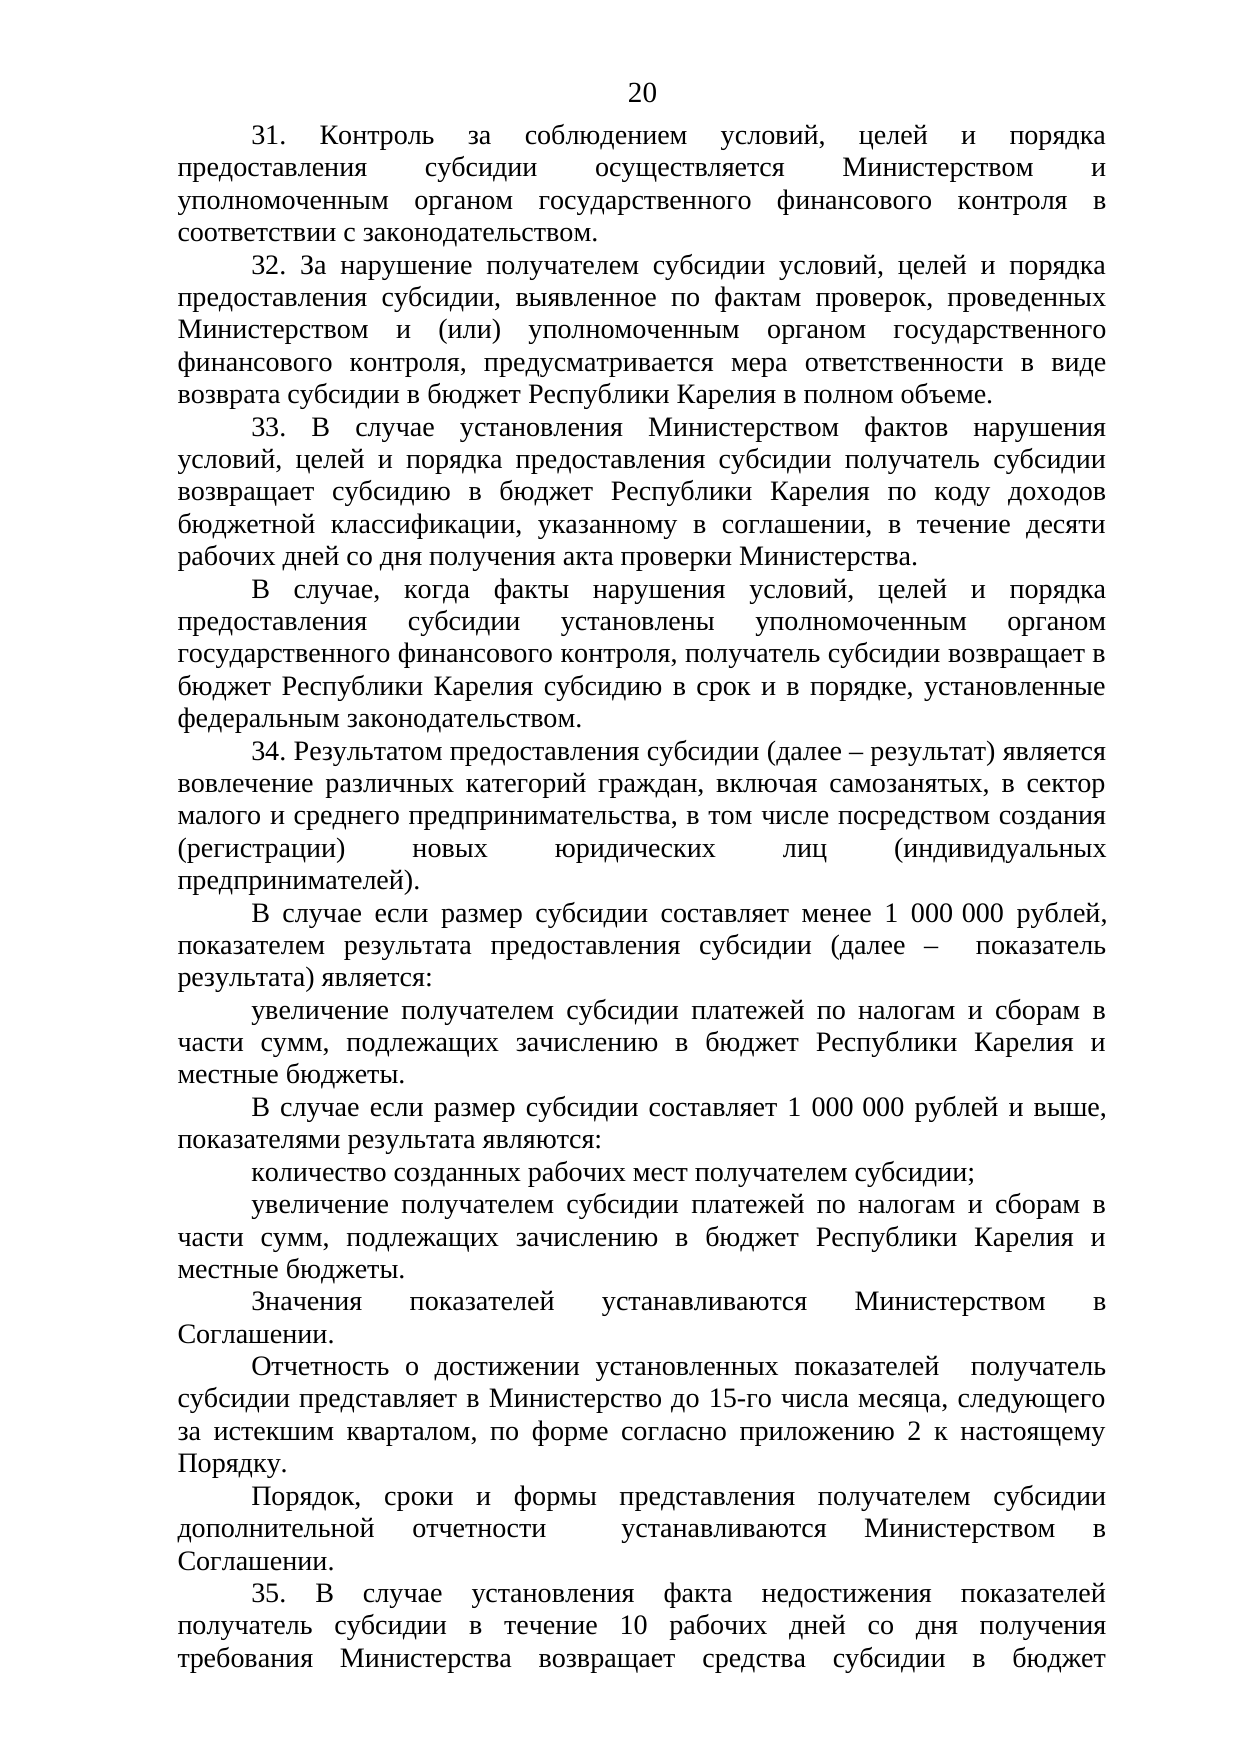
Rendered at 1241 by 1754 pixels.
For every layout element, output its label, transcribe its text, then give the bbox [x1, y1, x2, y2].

text 32. За нарушение получателем субсидии условий, целей и порядка предоставления субсидии, выявленное по фактам проверок, проведенных Министерством и (или) уполномоченным органом государственного финансового контроля, предусматривается мера ответственности в виде возврата субсидии в бюджет Республики Карелия в полном объеме. [177, 248, 1107, 410]
text 34. Результатом предоставления субсидии (далее – результат) является вовлечение различных категорий граждан, включая самозанятых, в сектор малого и среднего предпринимательства, в том числе посредством создания (регистрации) новых юридических лиц (индивидуальных предпринимателей). [177, 734, 1107, 896]
text 33. В случае установления Министерством фактов нарушения условий, целей и порядка предоставления субсидии получатель субсидии возвращает субсидию в бюджет Республики Карелия по коду доходов бюджетной классификации, указанному в соглашении, в течение десяти рабочих дней со дня получения акта проверки Министерства. [177, 410, 1107, 572]
text В случае если размер субсидии составляет менее 1 000 000 рублей, показателем результата предоставления субсидии (далее – показатель результата) является: [177, 896, 1107, 993]
text Отчетность о достижении установленных показателей получатель субсидии представляет в Министерство до 15-го числа месяца, следующего за истекшим кварталом, по форме согласно приложению 2 к настоящему Порядку. [177, 1349, 1107, 1479]
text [177, 1576, 1107, 1673]
text увеличение получателем субсидии платежей по налогам и сборам в части сумм, подлежащих зачислению в бюджет Республики Карелия и местные бюджеты. [177, 993, 1107, 1090]
text В случае, когда факты нарушения условий, целей и порядка предоставления субсидии установлены уполномоченным органом государственного финансового контроля, получатель субсидии возвращает в бюджет Республики Карелия субсидию в срок и в порядке, установленные федеральным законодательством. [177, 572, 1107, 734]
text 31. Контроль за соблюдением условий, целей и порядка предоставления субсидии осуществляется Министерством и уполномоченным органом государственного финансового контроля в соответствии с законодательством. [177, 118, 1107, 248]
text увеличение получателем субсидии платежей по налогам и сборам в части сумм, подлежащих зачислению в бюджет Республики Карелия и местные бюджеты. [177, 1187, 1107, 1284]
text количество созданных рабочих мест получателем субсидии; [177, 1155, 1107, 1187]
text В случае если размер субсидии составляет 1 000 000 рублей и выше, показателями результата являются: [177, 1090, 1107, 1155]
text Значения показателей устанавливаются Министерством в Соглашении. [177, 1284, 1107, 1349]
text Порядок, сроки и формы представления получателем субсидии дополнительной отчетности устанавливаются Министерством в Соглашении. [177, 1479, 1107, 1576]
